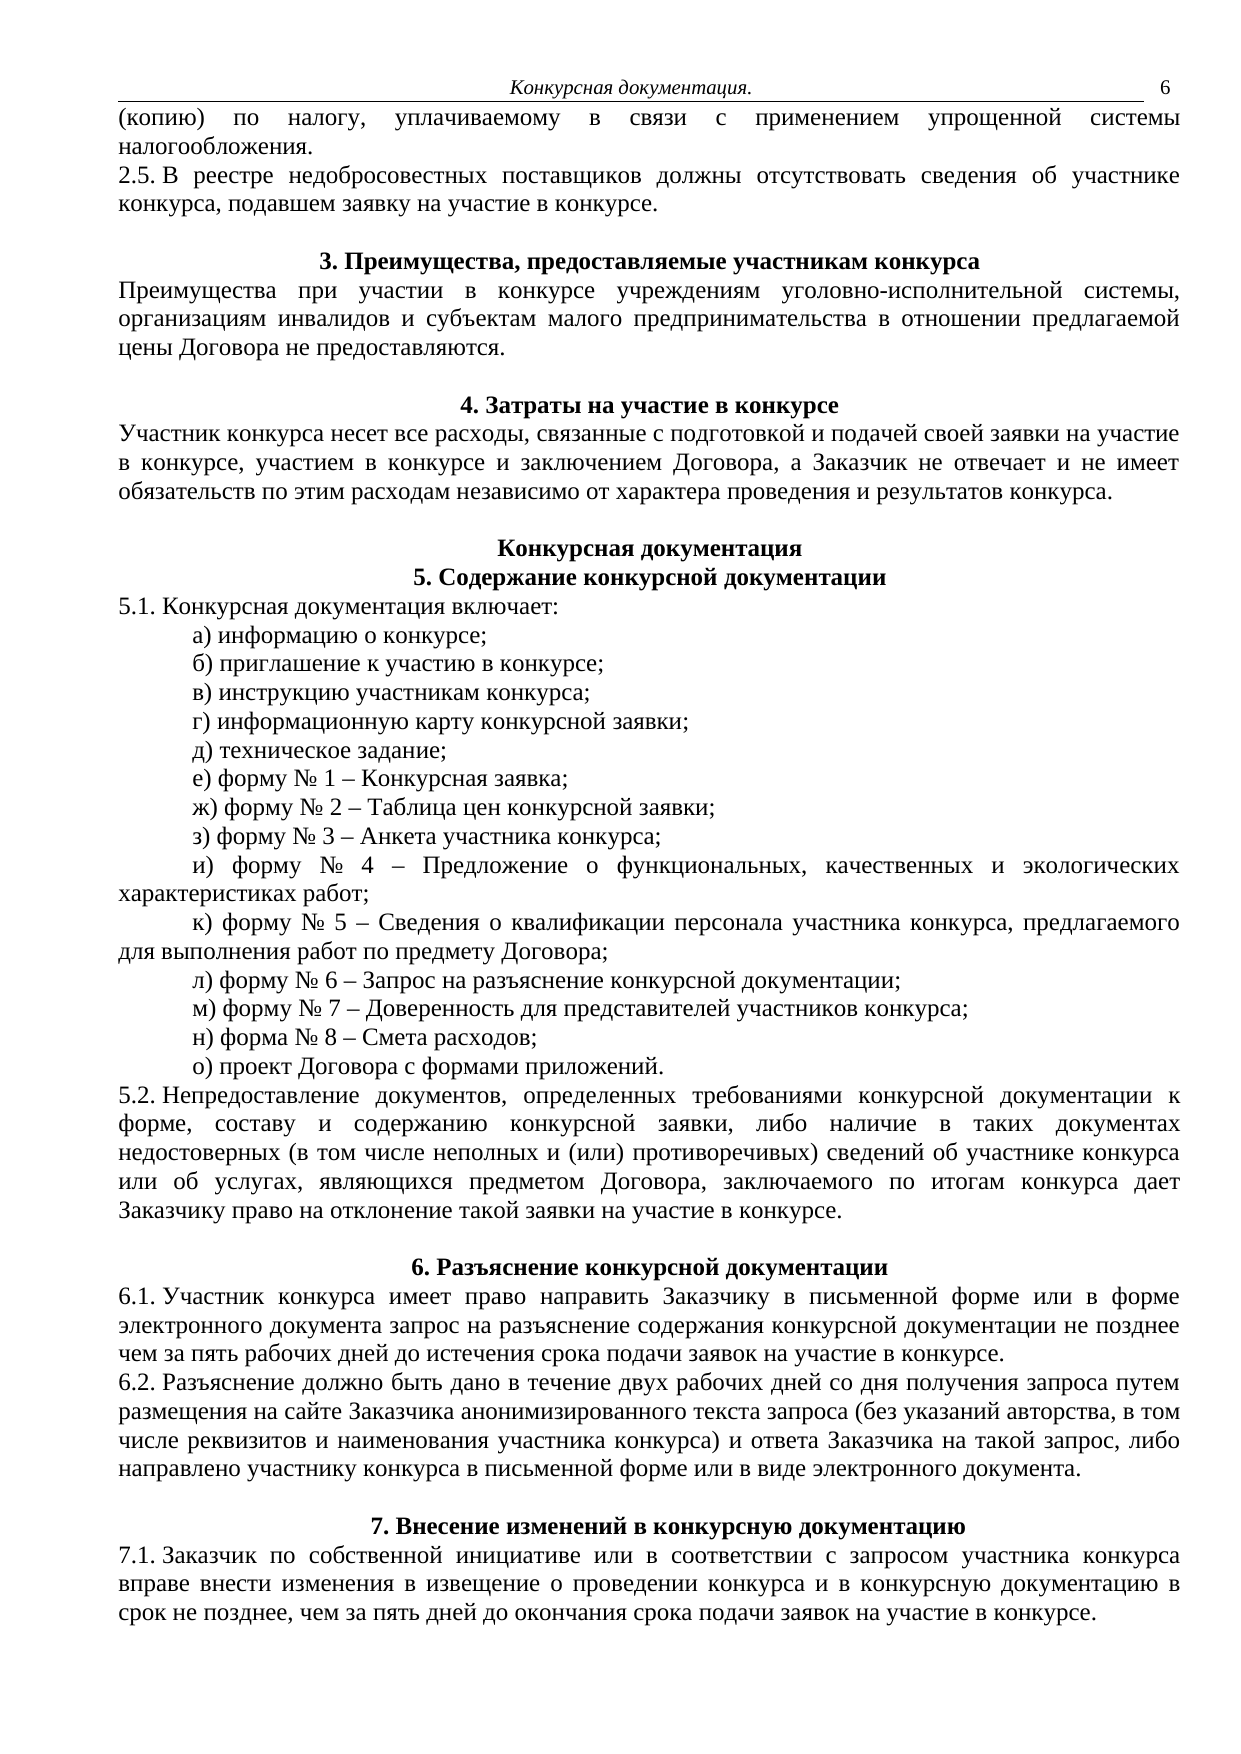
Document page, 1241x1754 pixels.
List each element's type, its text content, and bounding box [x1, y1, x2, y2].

text д) техническое задание; [118, 735, 1181, 763]
text ж) форму № 2 – Таблица цен конкурсной заявки; [118, 792, 1181, 821]
text з) форму № 3 – Анкета участника конкурса; [118, 821, 1181, 850]
text 6. Разъяснение конкурсной документации [118, 1252, 1181, 1281]
text 2.5. В реестре недобросовестных поставщиков должны отсутствовать сведения об участнике конкурса, подавшем заявку на участие в конкурсе. [118, 160, 1181, 217]
text 4. Затраты на участие в конкурсе [118, 390, 1181, 418]
text 7. Внесение изменений в конкурсную документацию [155, 1511, 1181, 1540]
text 6.1. Участник конкурса имеет право направить Заказчику в письменной форме или в форме электронного документа запрос на разъяснение содержания конкурсной документации не позднее чем за пять рабочих дней до истечения срока подачи заявок на участие в конкурсе. [118, 1281, 1181, 1367]
text и) форму № 4 – Предложение о функциональных, качественных и экологических характеристиках работ; [118, 850, 1181, 907]
text Участник конкурса несет все расходы, связанные с подготовкой и подачей своей заявки на участие в конкурсе, участием в конкурсе и заключением Договора, а Заказчик не отвечает и не имеет обязательств по этим расходам независимо от характера проведения и результатов конкурса. [118, 418, 1181, 505]
text 5.2. Непредоставление документов, определенных требованиями конкурсной документации к форме, составу и содержанию конкурсной заявки, либо наличие в таких документах недостоверных (в том числе неполных и (или) противоречивых) сведений об участнике конкурса или об услугах, являющихся предметом Договора, заключаемого по итогам конкурса дает Заказчику право на отклонение такой заявки на участие в конкурсе. [118, 1080, 1181, 1223]
text 3. Преимущества, предоставляемые участникам конкурса [118, 246, 1181, 275]
text о) проект Договора с формами приложений. [118, 1051, 1181, 1080]
text 5.1. Конкурсная документация включает: [118, 591, 1181, 620]
text м) форму № 7 – Доверенность для представителей участников конкурса; [118, 993, 1181, 1022]
text 7.1. Заказчик по собственной инициативе или в соответствии с запросом участника конкурса вправе внести изменения в извещение о проведении конкурса и в конкурсную документацию в срок не позднее, чем за пять дней до окончания срока подачи заявок на участие в конкурсе. [118, 1540, 1181, 1626]
text б) приглашение к участию в конкурсе; [118, 648, 1181, 677]
text е) форму № 1 – Конкурсная заявка; [118, 763, 1181, 792]
text а) информацию о конкурсе; [118, 620, 1181, 648]
text Конкурсная документация [118, 533, 1181, 562]
text Преимущества при участии в конкурсе учреждениям уголовно-исполнительной системы, организациям инвалидов и субъектам малого предпринимательства в отношении предлагаемой цены Договора не предоставляются. [118, 275, 1181, 361]
text г) информационную карту конкурсной заявки; [118, 706, 1181, 735]
text л) форму № 6 – Запрос на разъяснение конкурсной документации; [118, 965, 1181, 993]
text 5. Содержание конкурсной документации [118, 562, 1181, 591]
text 6.2. Разъяснение должно быть дано в течение двух рабочих дней со дня получения запроса путем размещения на сайте Заказчика анонимизированного текста запроса (без указаний авторства, в том числе реквизитов и наименования участника конкурса) и ответа Заказчика на такой запрос, либо направлено участнику конкурса в письменной форме или в виде электронного документа. [118, 1367, 1181, 1482]
text к) форму № 5 – Сведения о квалификации персонала участника конкурса, предлагаемого для выполнения работ по предмету Договора; [118, 907, 1181, 965]
text н) форма № 8 – Смета расходов; [118, 1022, 1181, 1051]
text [118, 102, 1181, 160]
text в) инструкцию участникам конкурса; [118, 677, 1181, 706]
